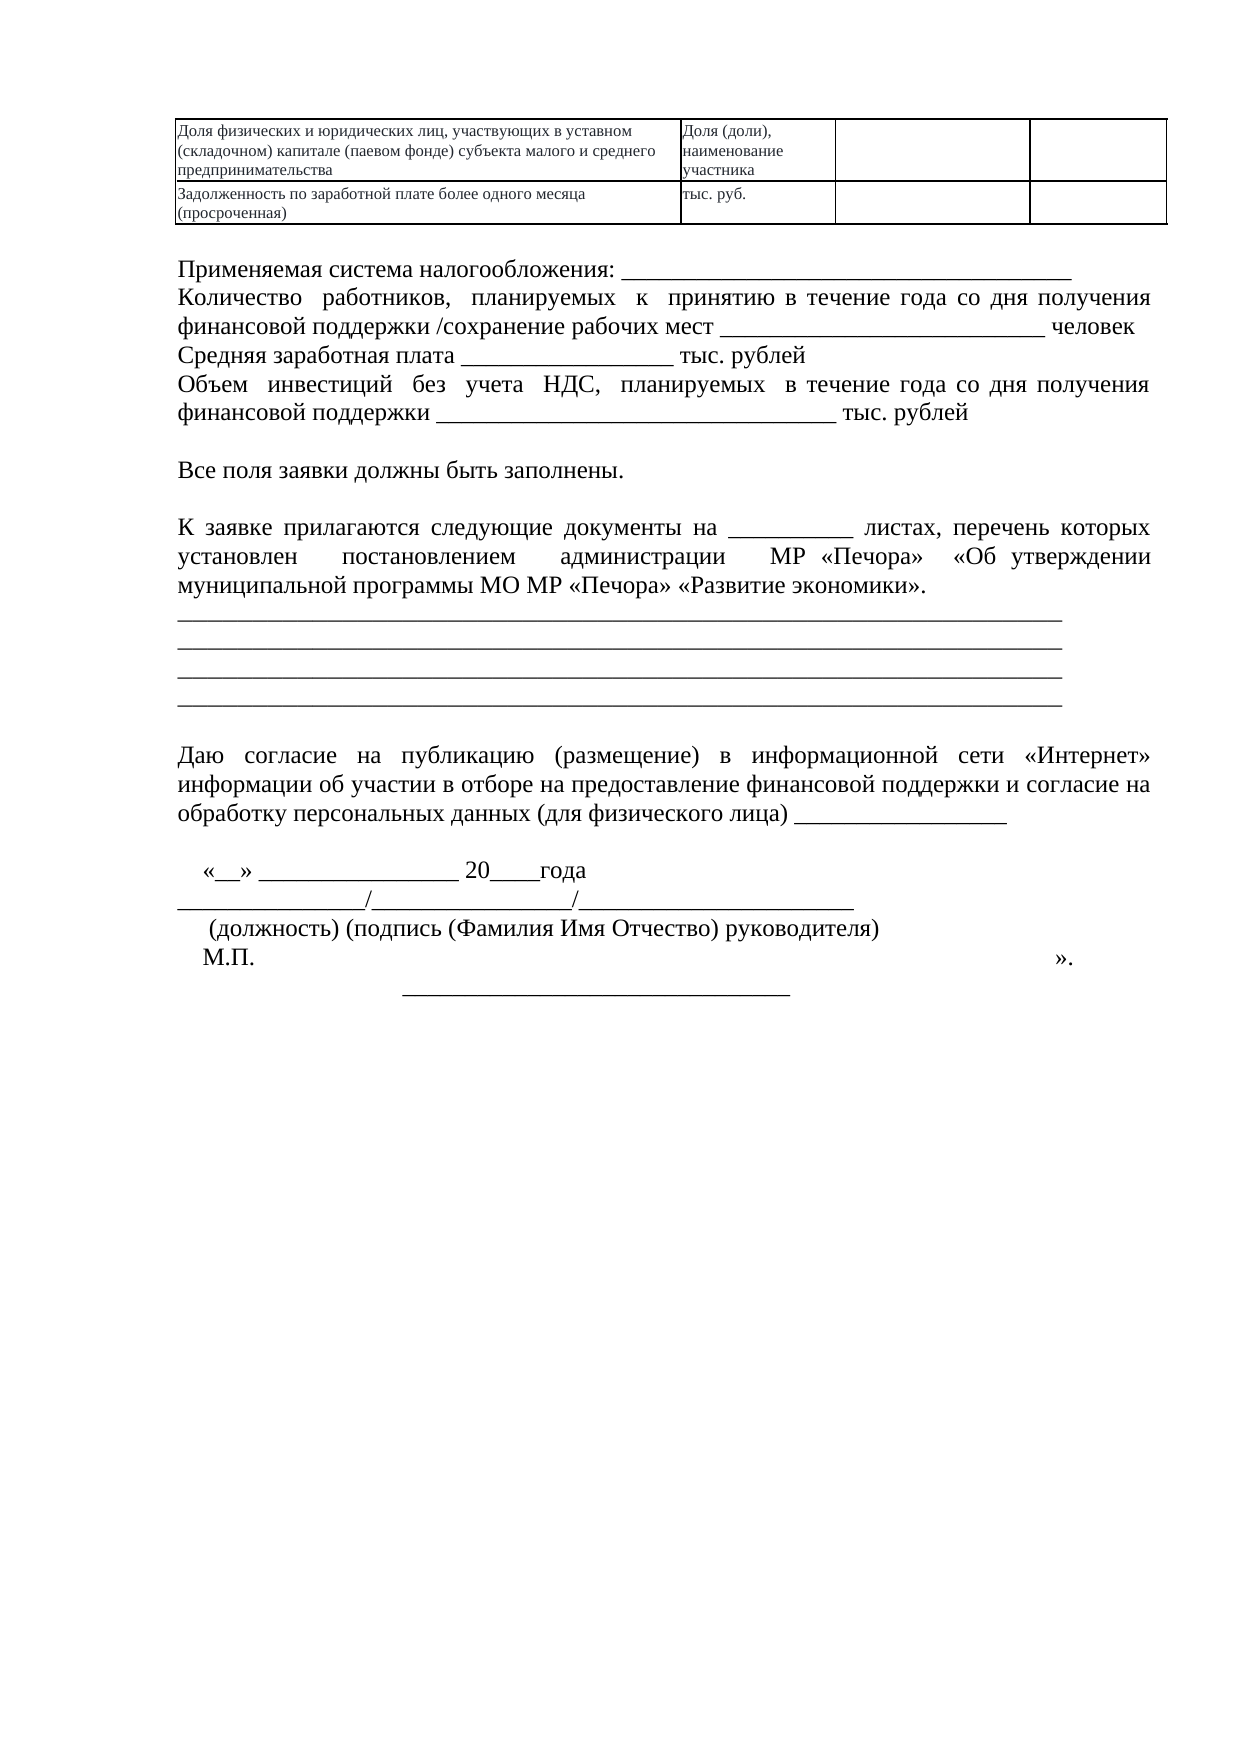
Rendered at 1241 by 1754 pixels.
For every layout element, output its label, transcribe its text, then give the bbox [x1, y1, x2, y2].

text Средняя заработная плата _________________ тыс. рублей [177, 340, 1152, 369]
text ___________________________________________________________ [177, 599, 1152, 627]
table_cell тыс. руб. [682, 182, 835, 223]
table_cell Доля (доли), наименование участника [682, 120, 835, 180]
table_cell [1031, 182, 1166, 223]
text Все поля заявки должны быть заполнены. [177, 455, 1152, 484]
text «__» ________________ 20____года _______________/________________/______________________ [177, 855, 1152, 913]
text М.П. ». [177, 942, 1152, 970]
text Даю согласие на публикацию (размещение) в информационной сети «Интернет» информации об участии в отборе на предоставление финансовой поддержки и согласие на обработку персональных данных (для физического лица) _________________ [177, 740, 1152, 827]
text Количество работников, планируемых к принятию в течение года со дня получения финансовой поддержки /сохранение рабочих мест __________________________ человек [177, 282, 1152, 340]
text К заявке прилагаются следующие документы на __________ листах, перечень которых установлен постановлением администрации МР «Печора» «Об утверждении муниципальной программы МО МР «Печора» «Развитие экономики». [177, 512, 1152, 599]
table_cell [1031, 120, 1166, 180]
table_cell [836, 120, 1029, 180]
table_cell [836, 182, 1029, 223]
text ___________________________________________________________ [177, 684, 1152, 712]
text ___________________________________________________________ [177, 655, 1152, 684]
text _______________________________ [177, 970, 1152, 999]
text Объем инвестиций без учета НДС, планируемых в течение года со дня получения финансовой поддержки ________________________________ тыс. рублей [177, 369, 1152, 426]
text Применяемая система налогообложения: ____________________________________ [177, 254, 1152, 282]
text (должность) (подпись (Фамилия Имя Отчество) руководителя) [177, 913, 1152, 942]
table_cell Задолженность по заработной плате более одного месяца (просроченная) [176, 181, 680, 223]
table_cell Доля физических и юридических лиц, участвующих в уставном (складочном) капитале (паевом фонде) субъекта малого и среднего предпринимательства [176, 120, 680, 180]
text ___________________________________________________________ [177, 627, 1152, 655]
